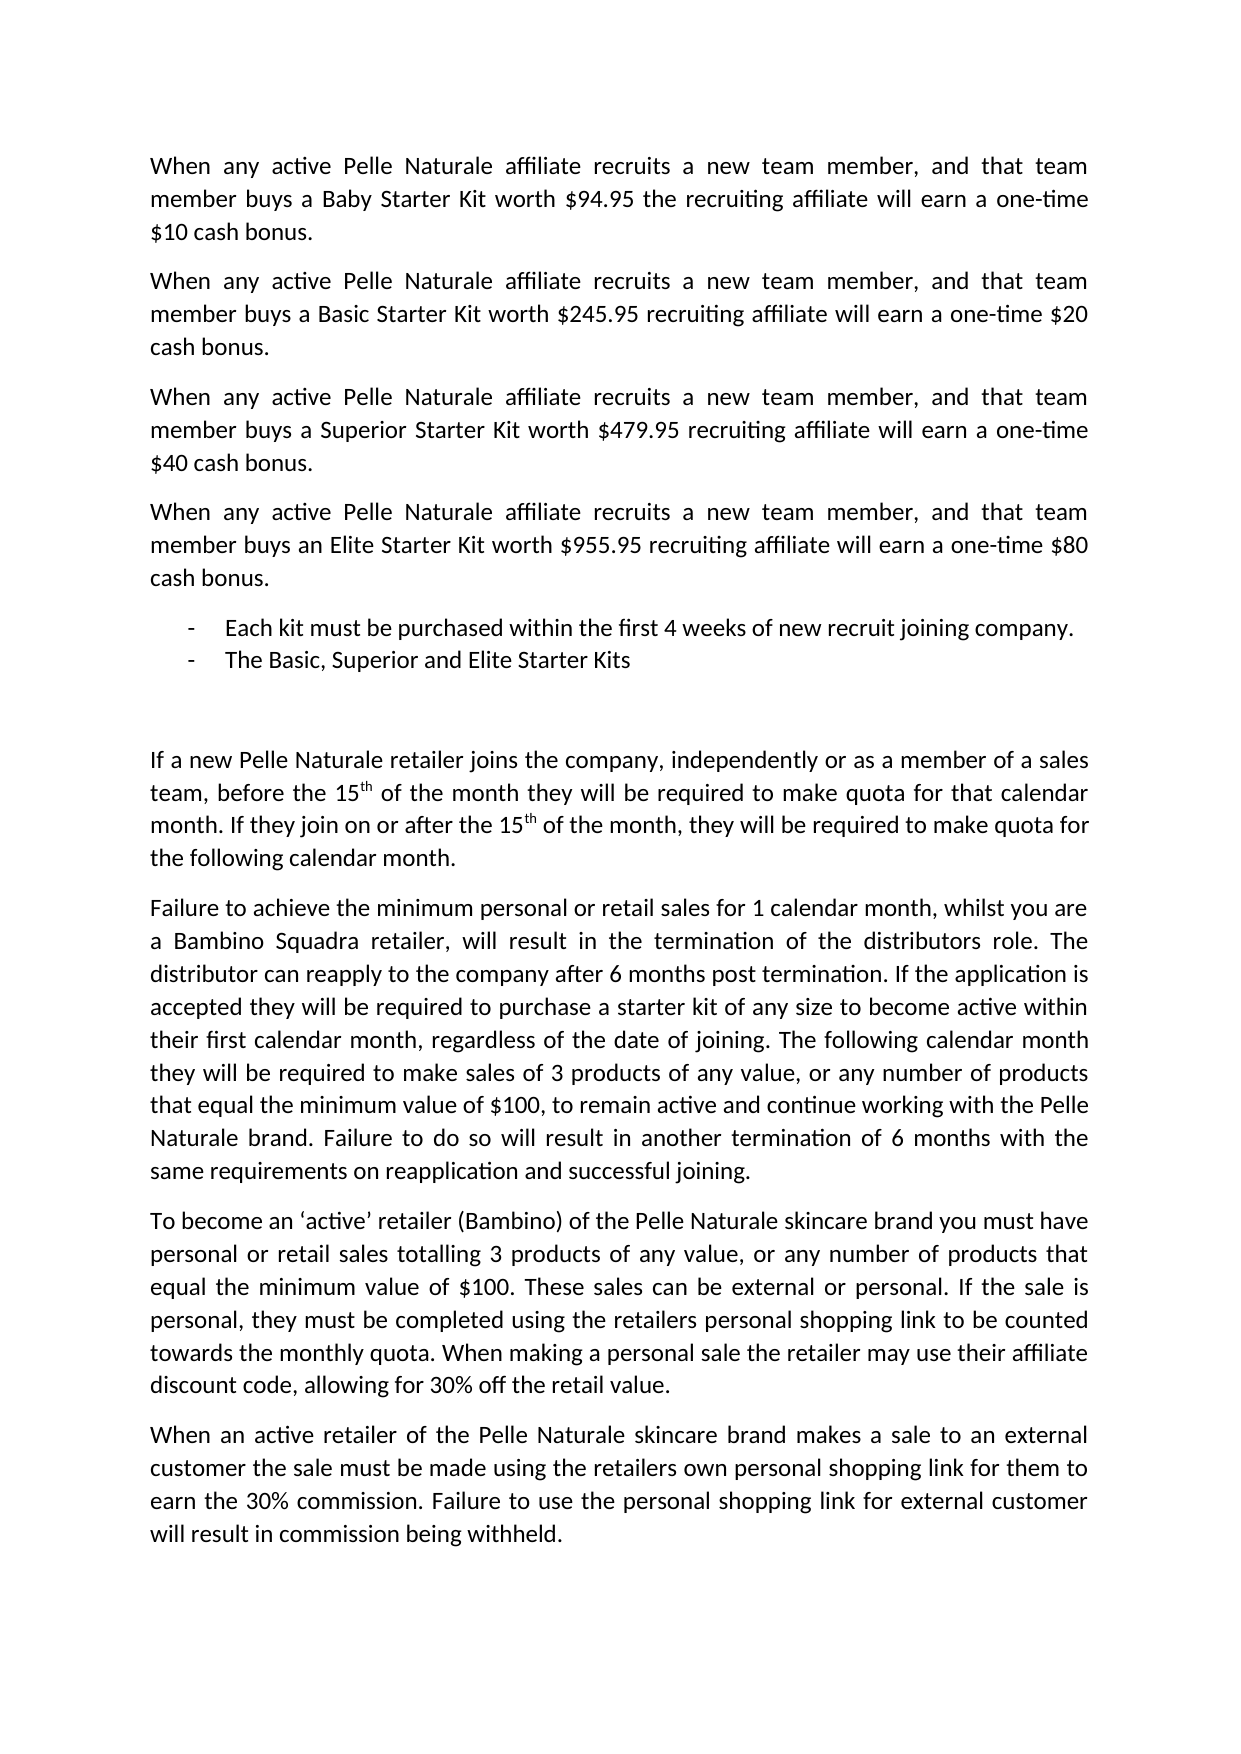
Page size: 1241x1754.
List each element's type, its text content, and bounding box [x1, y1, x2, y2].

list The Basic, Superior and Elite Starter Kits [187, 644, 1090, 675]
list Each kit must be purchased within the first 4 weeks of new recruit joining company. [187, 612, 1090, 642]
text When an active retailer of the Pelle Naturale skincare brand makes a sale to an external customer the sale must be made using the retailers own personal shopping link for them to earn the 30% commission. Failure to use the personal shopping link for external customer will result in commission being withheld. [150, 1419, 1090, 1548]
text When any active Pelle Naturale affiliate recruits a new team member, and that team member buys an Elite Starter Kit worth $955.95 recruiting affiliate will earn a one-time $80 cash bonus. [150, 496, 1090, 593]
text Failure to achieve the minimum personal or retail sales for 1 calendar month, whilst you are a Bambino Squadra retailer, will result in the termination of the distributors role. The distributor can reapply to the company after 6 months post termination. If the application is accepted they will be required to purchase a starter kit of any size to become active within their first calendar month, regardless of the date of joining. The following calendar month they will be required to make sales of 3 products of any value, or any number of products that equal the minimum value of $100, to remain active and continue working with the Pelle Naturale brand. Failure to do so will result in another termination of 6 months with the same requirements on reapplication and successful joining. [150, 892, 1090, 1186]
text When any active Pelle Naturale affiliate recruits a new team member, and that team member buys a Superior Starter Kit worth $479.95 recruiting affiliate will earn a one-time $40 cash bonus. [150, 381, 1090, 477]
text To become an ‘active’ retailer (Bambino) of the Pelle Naturale skincare brand you must have personal or retail sales totalling 3 products of any value, or any number of products that equal the minimum value of $100. These sales can be external or personal. If the sale is personal, they must be completed using the retailers personal shopping link to be counted towards the monthly quota. When making a personal sale the retailer may use their affiliate discount code, allowing for 30% off the retail value. [150, 1205, 1090, 1400]
text When any active Pelle Naturale affiliate recruits a new team member, and that team member buys a Baby Starter Kit worth $94.95 the recruiting affiliate will earn a one-time $10 cash bonus. [150, 150, 1090, 246]
text When any active Pelle Naturale affiliate recruits a new team member, and that team member buys a Basic Starter Kit worth $245.95 recruiting affiliate will earn a one-time $20 cash bonus. [150, 265, 1090, 362]
text If a new Pelle Naturale retailer joins the company, independently or as a member of a sales team, before the 15th of the month they will be required to make quota for that calendar month. If they join on or after the 15th of the month, they will be required to make quota for the following calendar month. [150, 744, 1090, 873]
